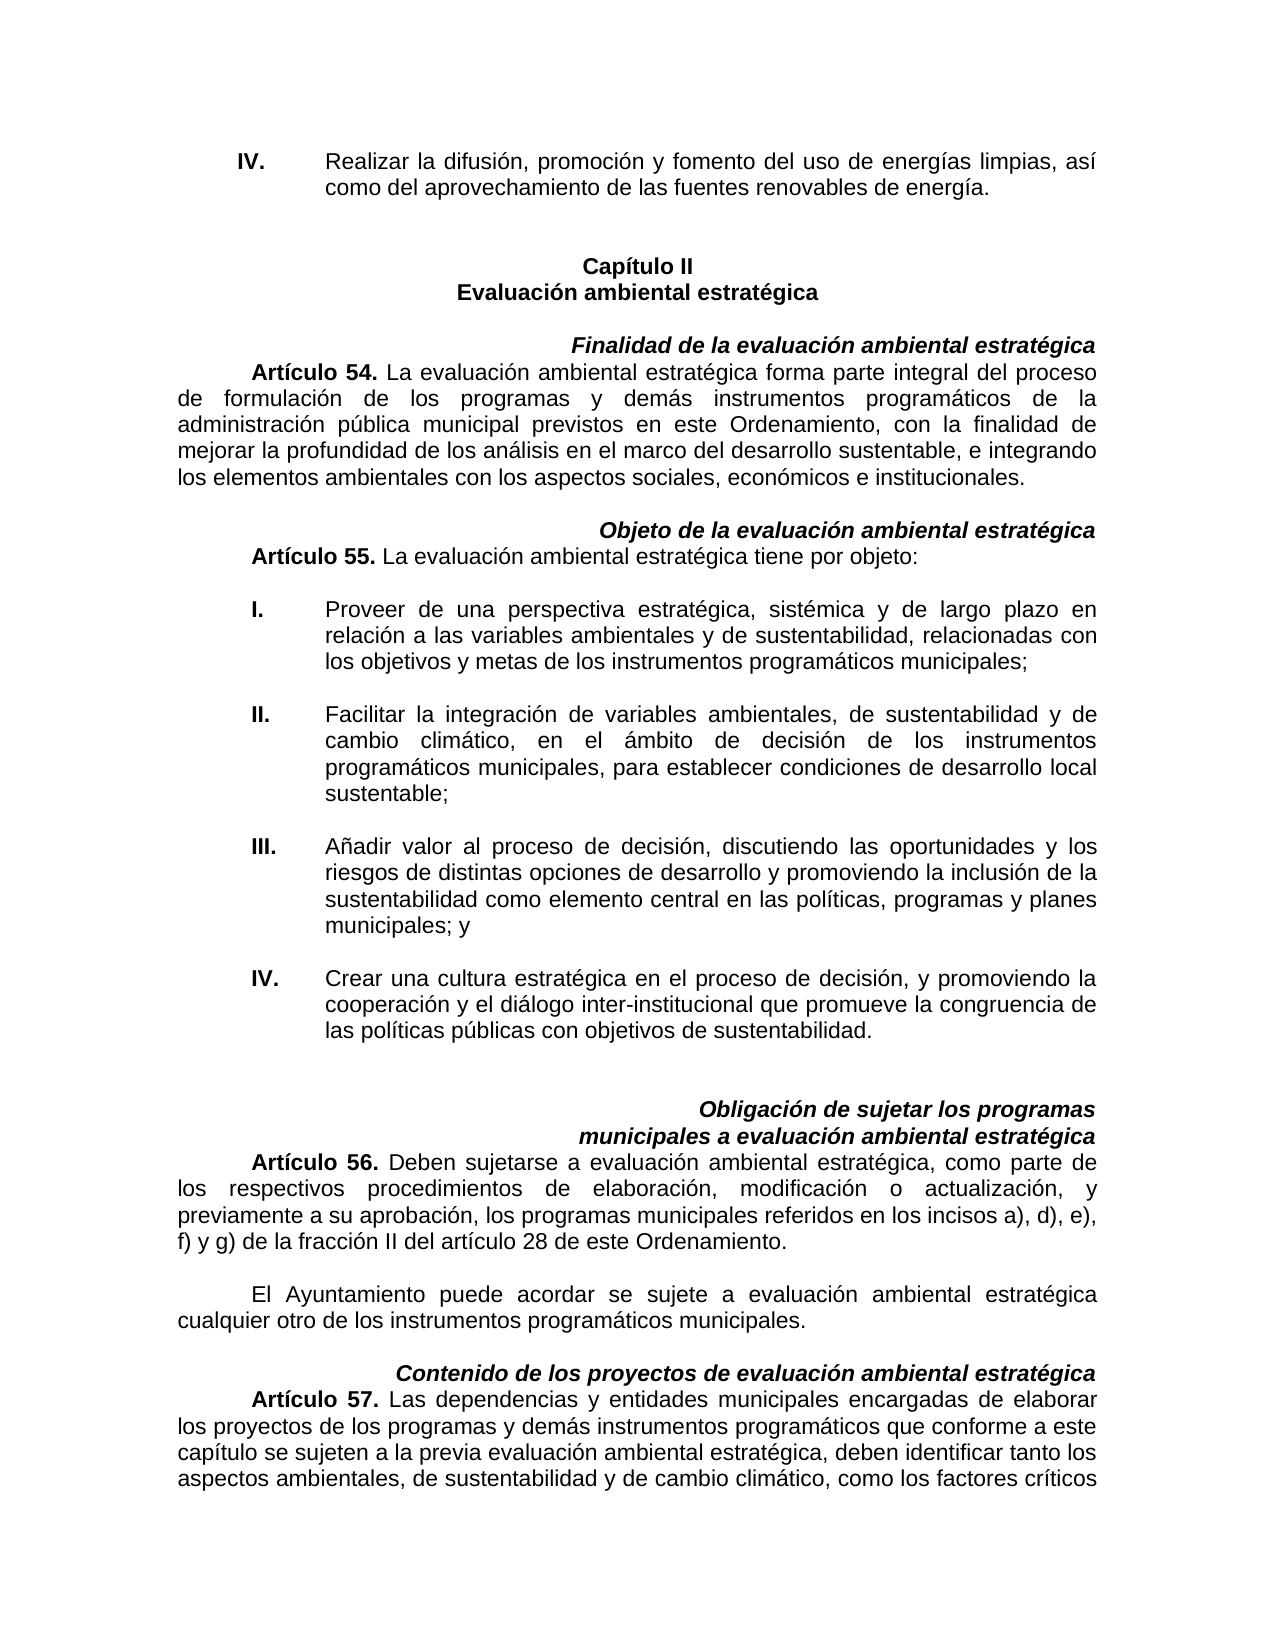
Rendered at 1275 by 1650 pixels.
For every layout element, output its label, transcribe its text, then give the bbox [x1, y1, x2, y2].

text Evaluación ambiental estratégica [177, 279, 1098, 306]
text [177, 1386, 1098, 1492]
text El Ayuntamiento puede acordar se sujete a evaluación ambiental estratégica cualquier otro de los instrumentos programáticos municipales. [177, 1281, 1098, 1333]
list Crear una cultura estratégica en el proceso de decisión, y promoviendo la cooperación y el diálogo inter-institucional que promueve la congruencia de las políticas públicas con objetivos de sustentabilidad. [251, 964, 1098, 1044]
text Capítulo II [177, 253, 1098, 279]
text Finalidad de la evaluación ambiental estratégica [177, 332, 1098, 358]
list Facilitar la integración de variables ambientales, de sustentabilidad y de cambio climático, en el ámbito de decisión de los instrumentos programáticos municipales, para establecer condiciones de desarrollo local sustentable; [251, 701, 1098, 806]
list Proveer de una perspectiva estratégica, sistémica y de largo plazo en relación a las variables ambientales y de sustentabilidad, relacionadas con los objetivos y metas de los instrumentos programáticos municipales; [251, 596, 1098, 675]
text Artículo 55. La evaluación ambiental estratégica tiene por objeto: [177, 543, 1098, 569]
text municipales a evaluación ambiental estratégica [177, 1123, 1098, 1149]
text Artículo 56. Deben sujetarse a evaluación ambiental estratégica, como parte de los respectivos procedimientos de elaboración, modificación o actualización, y previamente a su aprobación, los programas municipales referidos en los incisos a), d), e), f) y g) de la fracción II del artículo 28 de este Ordenamiento. [177, 1149, 1098, 1254]
text Obligación de sujetar los programas [177, 1096, 1098, 1123]
list Añadir valor al proceso de decisión, discutiendo las oportunidades y los riesgos de distintas opciones de desarrollo y promoviendo la inclusión de la sustentabilidad como elemento central en las políticas, programas y planes municipales; y [251, 833, 1098, 938]
text Contenido de los proyectos de evaluación ambiental estratégica [177, 1360, 1098, 1386]
text Objeto de la evaluación ambiental estratégica [177, 517, 1098, 543]
text Artículo 54. La evaluación ambiental estratégica forma parte integral del proceso de formulación de los programas y demás instrumentos programáticos de la administración pública municipal previstos en este Ordenamiento, con la finalidad de mejorar la profundidad de los análisis en el marco del desarrollo sustentable, e integrando los elementos ambientales con los aspectos sociales, económicos e institucionales. [177, 358, 1098, 490]
list Realizar la difusión, promoción y fomento del uso de energías limpias, así como del aprovechamiento de las fuentes renovables de energía. [251, 148, 1098, 200]
